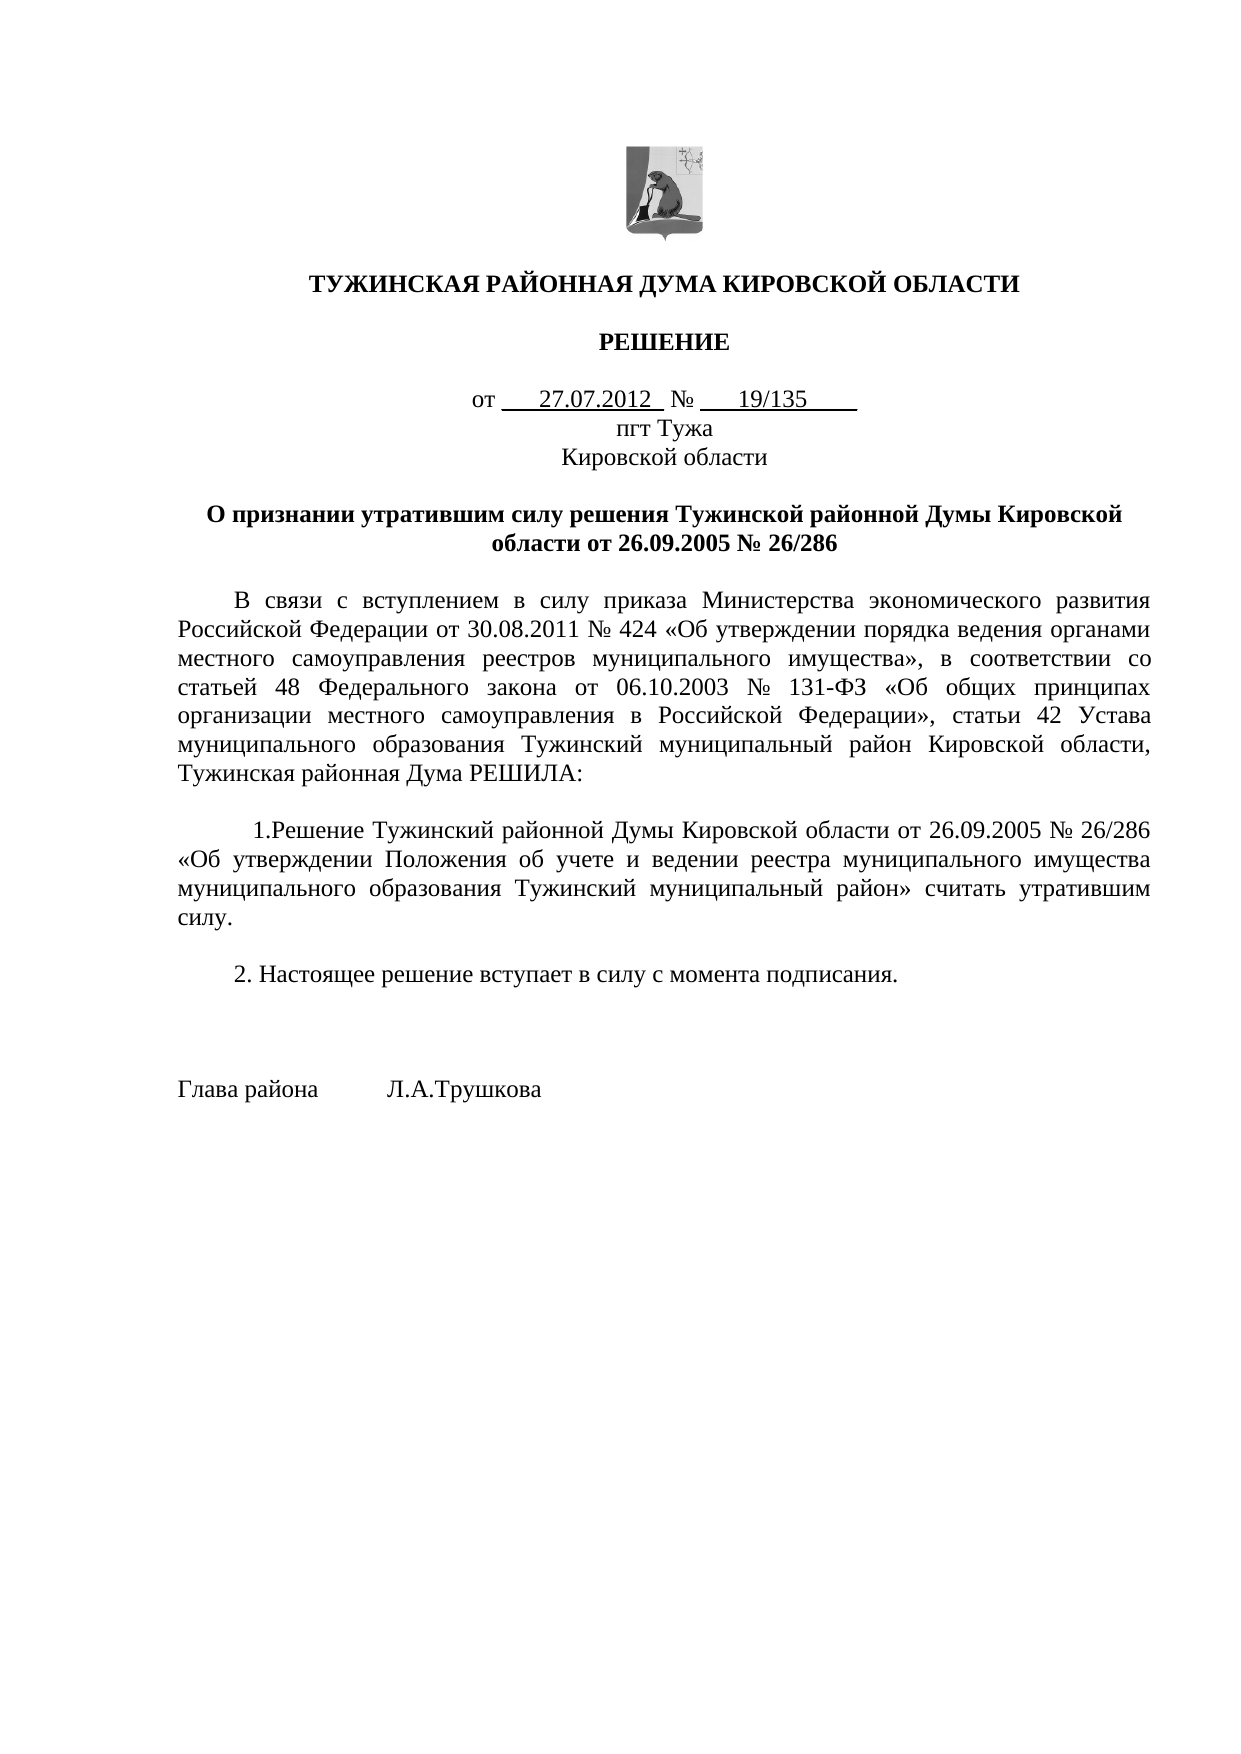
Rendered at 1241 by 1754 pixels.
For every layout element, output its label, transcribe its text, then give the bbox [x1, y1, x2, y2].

text Кировской области [177, 442, 1152, 471]
text ТУЖИНСКАЯ РАЙОННАЯ ДУМА КИРОВСКОЙ ОБЛАСТИ [177, 269, 1152, 298]
text пгт Тужа [177, 413, 1152, 442]
title О признании утратившим силу решения Тужинской районной Думы Кировской области от 26.09.2005 № 26/286 [177, 499, 1152, 557]
text от ___27.07.2012_ № ___19/135____ [177, 384, 1152, 413]
text РЕШЕНИЕ [177, 327, 1152, 356]
text 1.Решение Тужинский районной Думы Кировской области от 26.09.2005 № 26/286 «Об утверждении Положения об учете и ведении реестра муниципального имущества муниципального образования Тужинский муниципальный район» считать утратившим силу. [177, 816, 1152, 931]
text В связи с вступлением в силу приказа Министерства экономического развития Российской Федерации от 30.08.2011 № 424 «Об утверждении порядка ведения органами местного самоуправления реестров муниципального имущества», в соответствии со статьей 48 Федерального закона от 06.10.2003 № 131-ФЗ «Об общих принципах организации местного самоуправления в Российской Федерации», статьи 42 Устава муниципального образования Тужинский муниципальный район Кировской области, Тужинская районная Дума РЕШИЛА: [177, 586, 1152, 787]
text 2. Настоящее решение вступает в силу с момента подписания. [177, 959, 1152, 988]
text Глава района Л.А.Трушкова [177, 1074, 1152, 1103]
